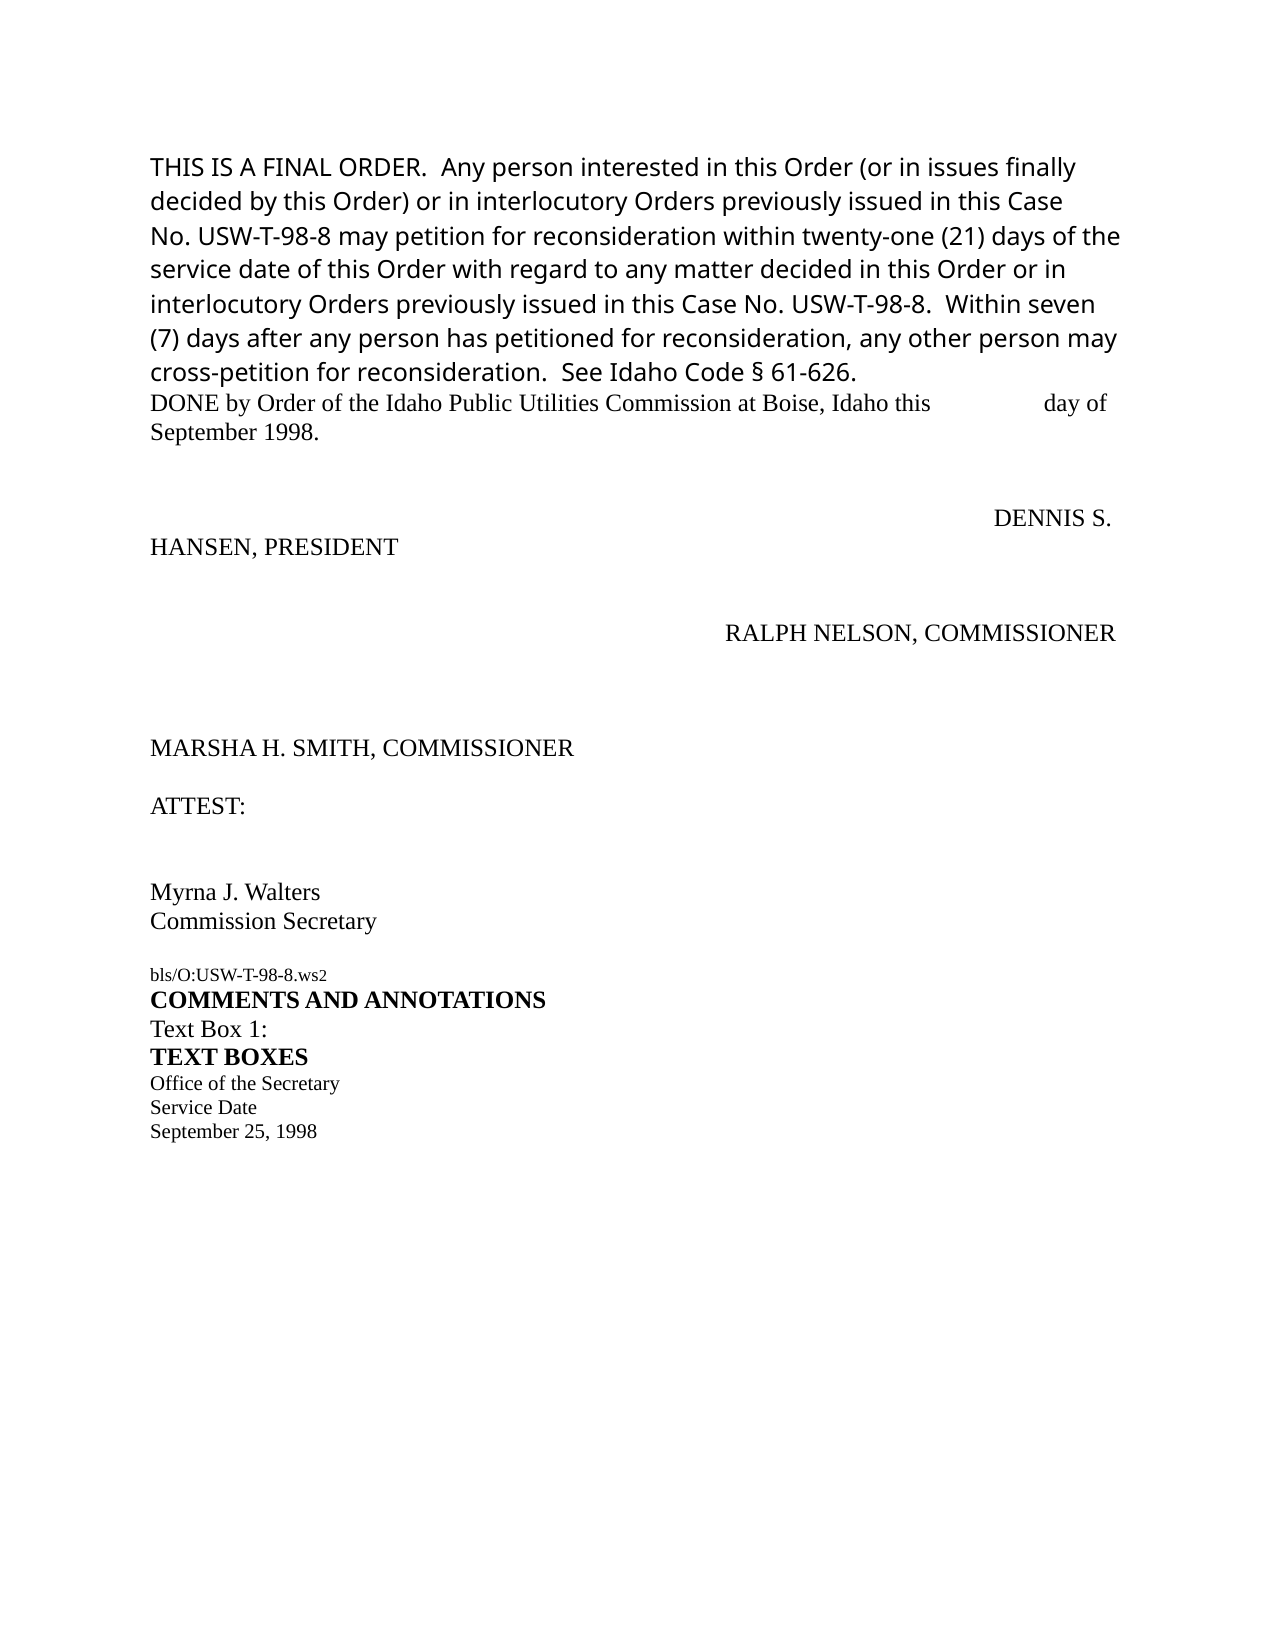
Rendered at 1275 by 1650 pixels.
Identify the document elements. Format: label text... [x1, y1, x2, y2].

text RALPH NELSON, COMMISSIONER [150, 618, 1125, 647]
text THIS IS A FINAL ORDER. Any person interested in this Order (or in issues finally decided by this Order) or in interlocutory Orders previously issued in this Case No. USW-T-98-8 may petition for reconsideration within twenty-one (21) days of the service date of this Order with regard to any matter decided in this Order or in interlocutory Orders previously issued in this Case No. USW-T-98-8. Within seven (7) days after any person has petitioned for reconsideration, any other person may cross-petition for reconsideration. See Idaho Code § 61-626. [150, 150, 1125, 388]
text Service Date [150, 1095, 1125, 1119]
text ATTEST: [150, 791, 1125, 820]
text DENNIS S. HANSEN, PRESIDENT [150, 503, 1125, 561]
text DONE by Order of the Idaho Public Utilities Commission at Boise, Idaho this day of September 1998. [150, 388, 1125, 446]
text TEXT BOXES [150, 1042, 1125, 1071]
text Commission Secretary [150, 906, 1125, 935]
text MARSHA H. SMITH, COMMISSIONER [150, 733, 1125, 762]
text Myrna J. Walters [150, 877, 1125, 906]
text Office of the Secretary [150, 1071, 1125, 1095]
text Text Box 1: [150, 1014, 1125, 1042]
text bls/O:USW-T-98-8.ws2 [150, 963, 1125, 985]
text COMMENTS AND ANNOTATIONS [150, 985, 1125, 1014]
text September 25, 1998 [150, 1119, 1125, 1143]
